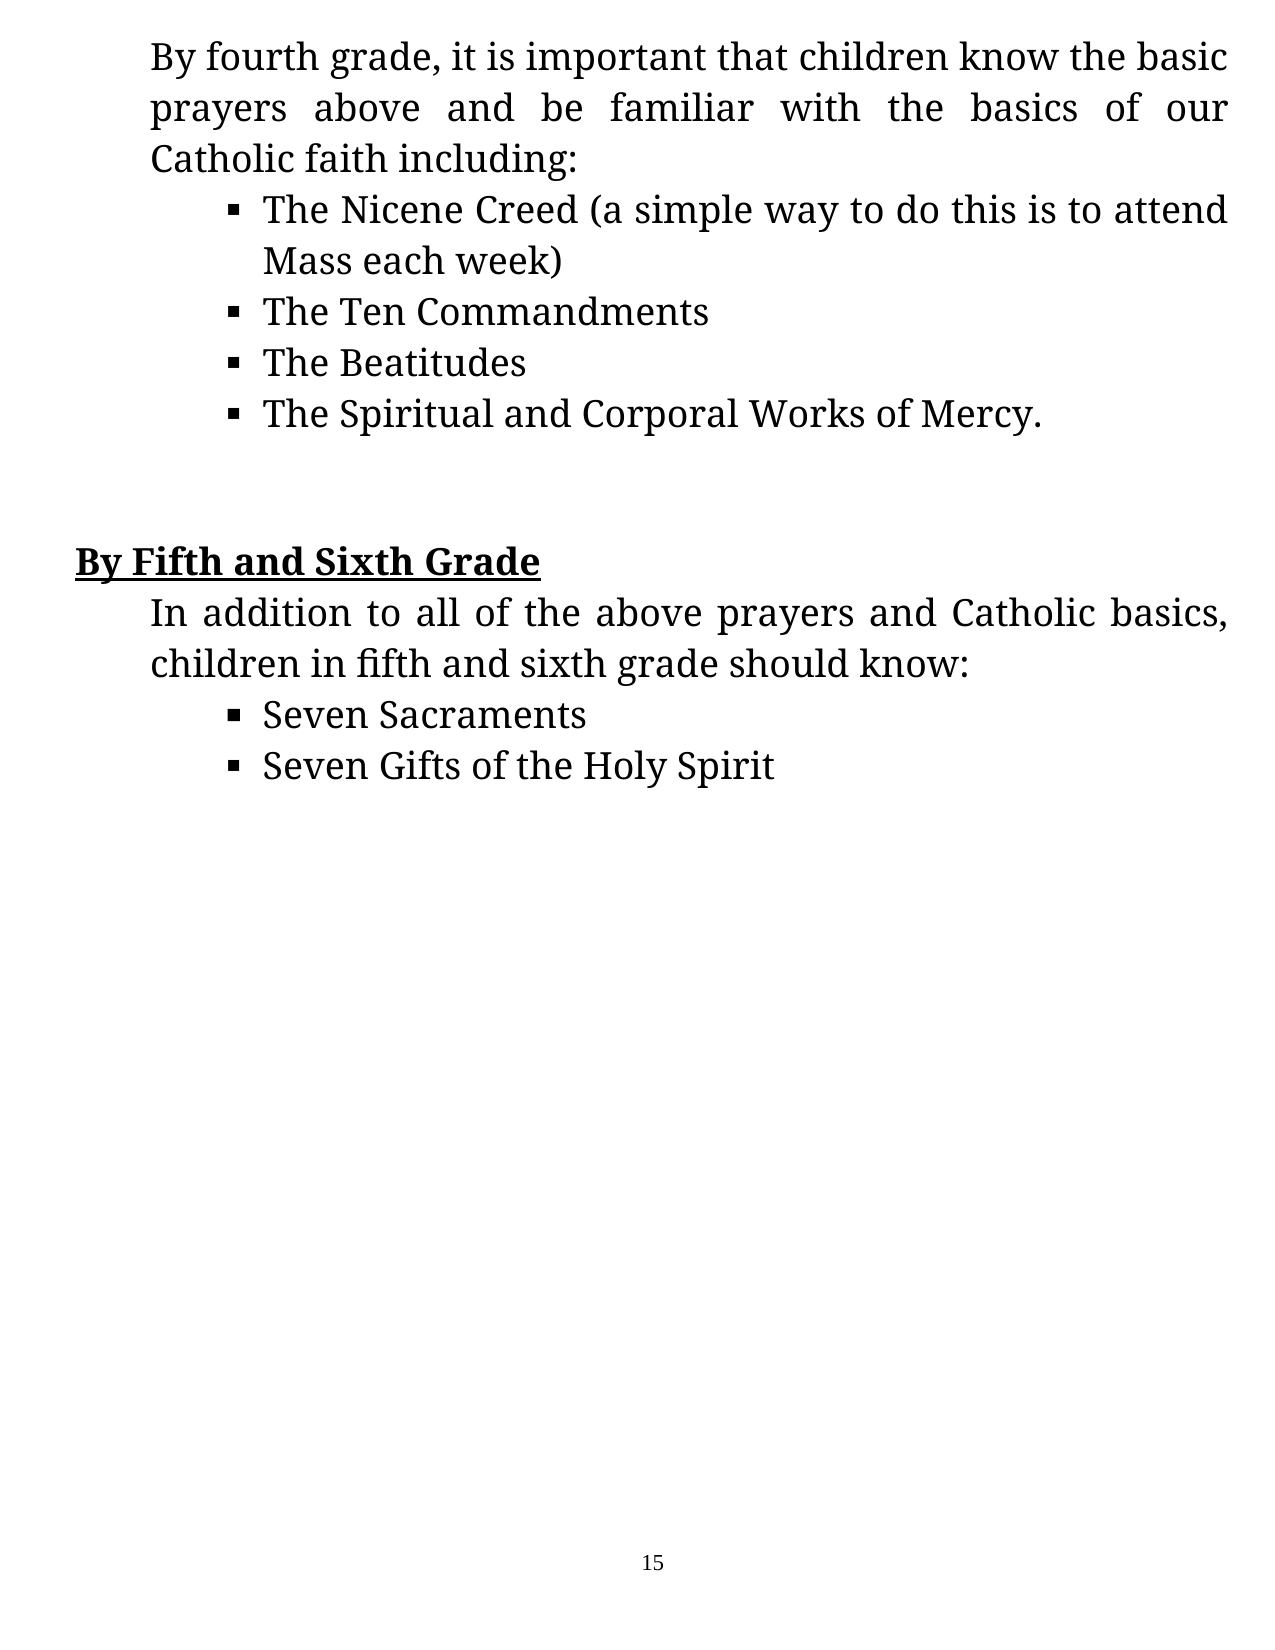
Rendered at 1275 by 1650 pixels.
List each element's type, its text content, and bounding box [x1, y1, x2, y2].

list Seven Sacraments [225, 688, 1230, 739]
subtitle The Ten Commandments [225, 285, 1230, 336]
subtitle In addition to all of the above prayers and Catholic basics, children in fifth and sixth grade should know: [150, 586, 1230, 688]
subtitle By fourth grade, it is important that children know the basic prayers above and be familiar with the basics of our Catholic faith including: [150, 30, 1230, 183]
subtitle The Beatitudes [225, 336, 1230, 387]
subtitle The Spiritual and Corporal Works of Mercy. [225, 387, 1230, 438]
list Seven Gifts of the Holy Spirit [225, 739, 1230, 790]
subtitle The Nicene Creed (a simple way to do this is to attend Mass each week) [225, 183, 1230, 285]
subtitle By Fifth and Sixth Grade [75, 535, 1230, 586]
